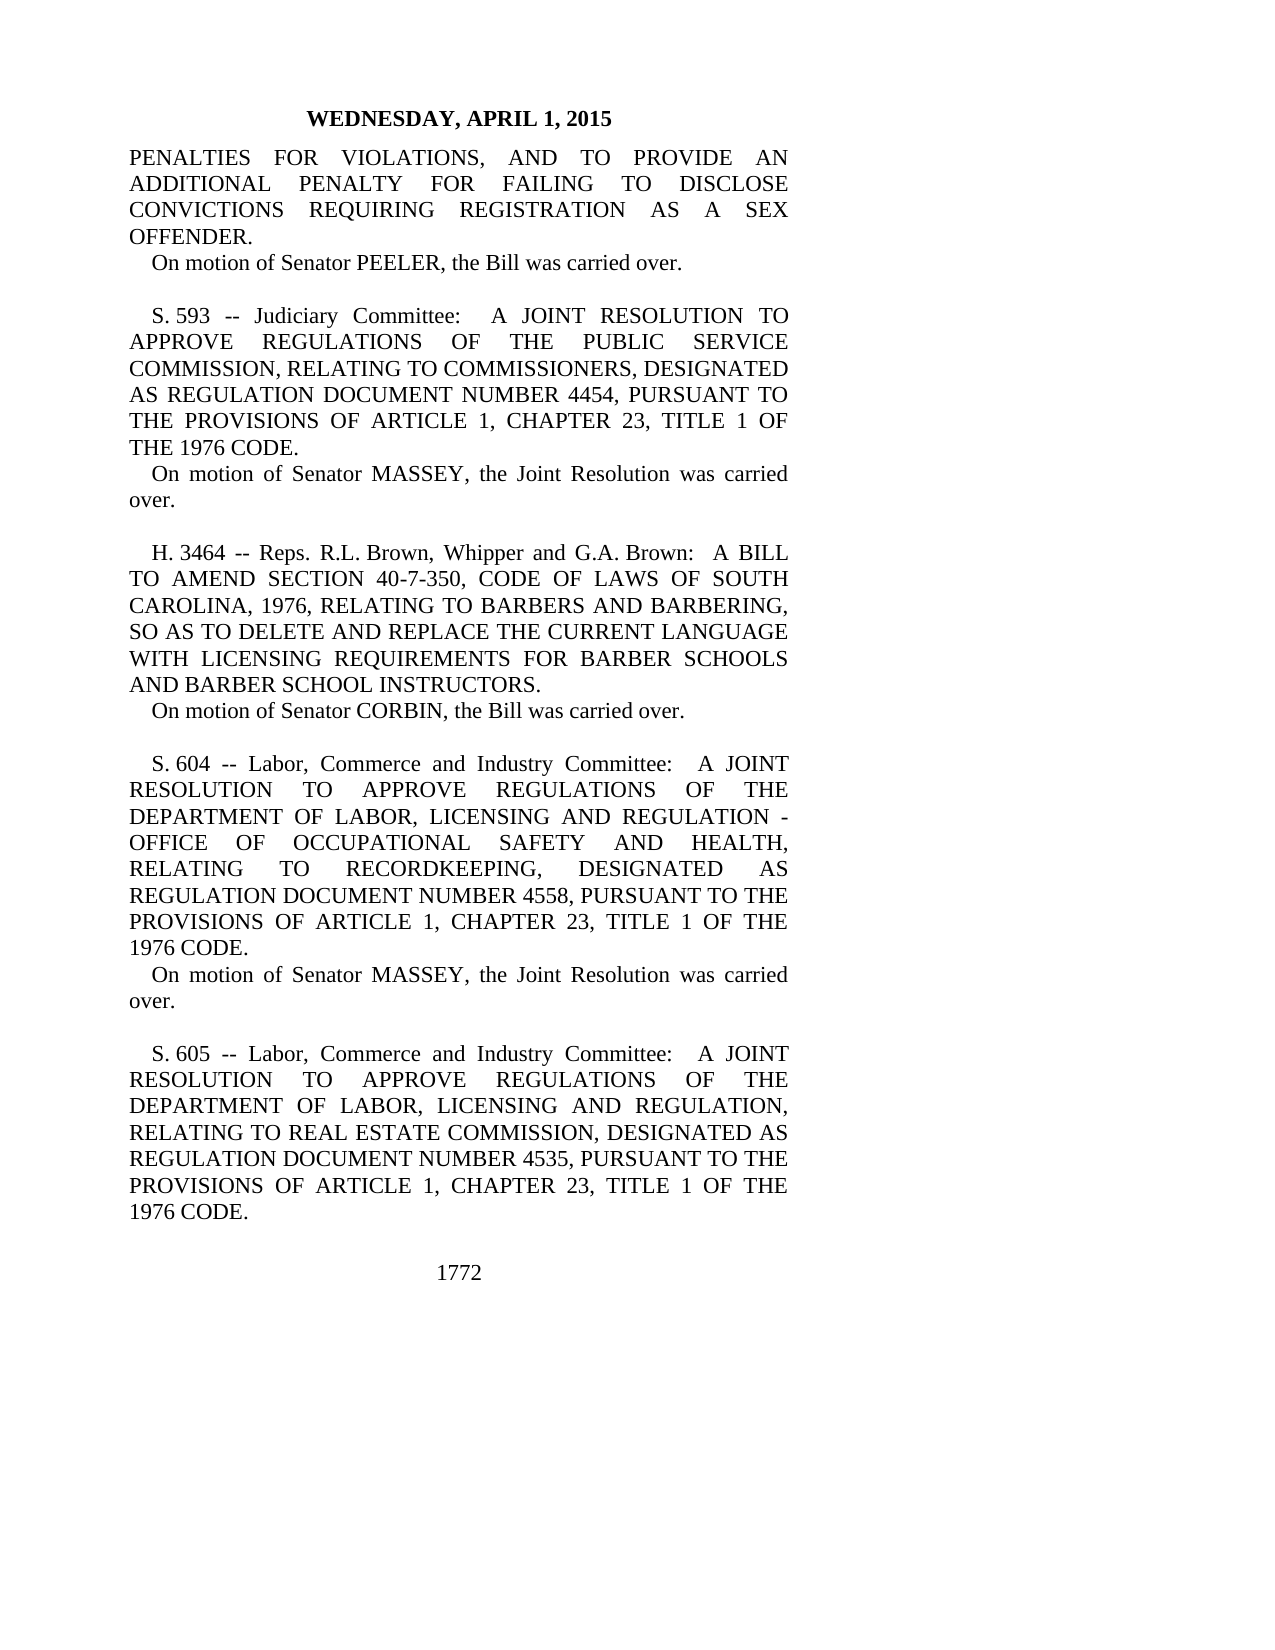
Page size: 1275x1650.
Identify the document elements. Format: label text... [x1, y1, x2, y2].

text On motion of Senator CORBIN, the Bill was carried over. [129, 697, 789, 724]
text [129, 144, 789, 249]
text S. 593 -- Judiciary Committee: A JOINT RESOLUTION TO APPROVE REGULATIONS OF THE PUBLIC SERVICE COMMISSION, RELATING TO COMMISSIONERS, DESIGNATED AS REGULATION DOCUMENT NUMBER 4454, PURSUANT TO THE PROVISIONS OF ARTICLE 1, CHAPTER 23, TITLE 1 OF THE 1976 CODE. [129, 302, 789, 460]
text S. 605 -- Labor, Commerce and Industry Committee: A JOINT RESOLUTION TO APPROVE REGULATIONS OF THE DEPARTMENT OF LABOR, LICENSING AND REGULATION, RELATING TO REAL ESTATE COMMISSION, DESIGNATED AS REGULATION DOCUMENT NUMBER 4535, PURSUANT TO THE PROVISIONS OF ARTICLE 1, CHAPTER 23, TITLE 1 OF THE 1976 CODE. [129, 1040, 789, 1224]
text On motion of Senator MASSEY, the Joint Resolution was carried over. [129, 460, 789, 513]
text S. 604 -- Labor, Commerce and Industry Committee: A JOINT RESOLUTION TO APPROVE REGULATIONS OF THE DEPARTMENT OF LABOR, LICENSING AND REGULATION - OFFICE OF OCCUPATIONAL SAFETY AND HEALTH, RELATING TO RECORDKEEPING, DESIGNATED AS REGULATION DOCUMENT NUMBER 4558, PURSUANT TO THE PROVISIONS OF ARTICLE 1, CHAPTER 23, TITLE 1 OF THE 1976 CODE. [129, 750, 789, 961]
text H. 3464 -- Reps. R.L. Brown, Whipper and G.A. Brown: A BILL TO AMEND SECTION 40-7-350, CODE OF LAWS OF SOUTH CAROLINA, 1976, RELATING TO BARBERS AND BARBERING, SO AS TO DELETE AND REPLACE THE CURRENT LANGUAGE WITH LICENSING REQUIREMENTS FOR BARBER SCHOOLS AND BARBER SCHOOL INSTRUCTORS. [129, 539, 789, 697]
text On motion of Senator PEELER, the Bill was carried over. [129, 249, 789, 276]
text On motion of Senator MASSEY, the Joint Resolution was carried over. [129, 961, 789, 1013]
